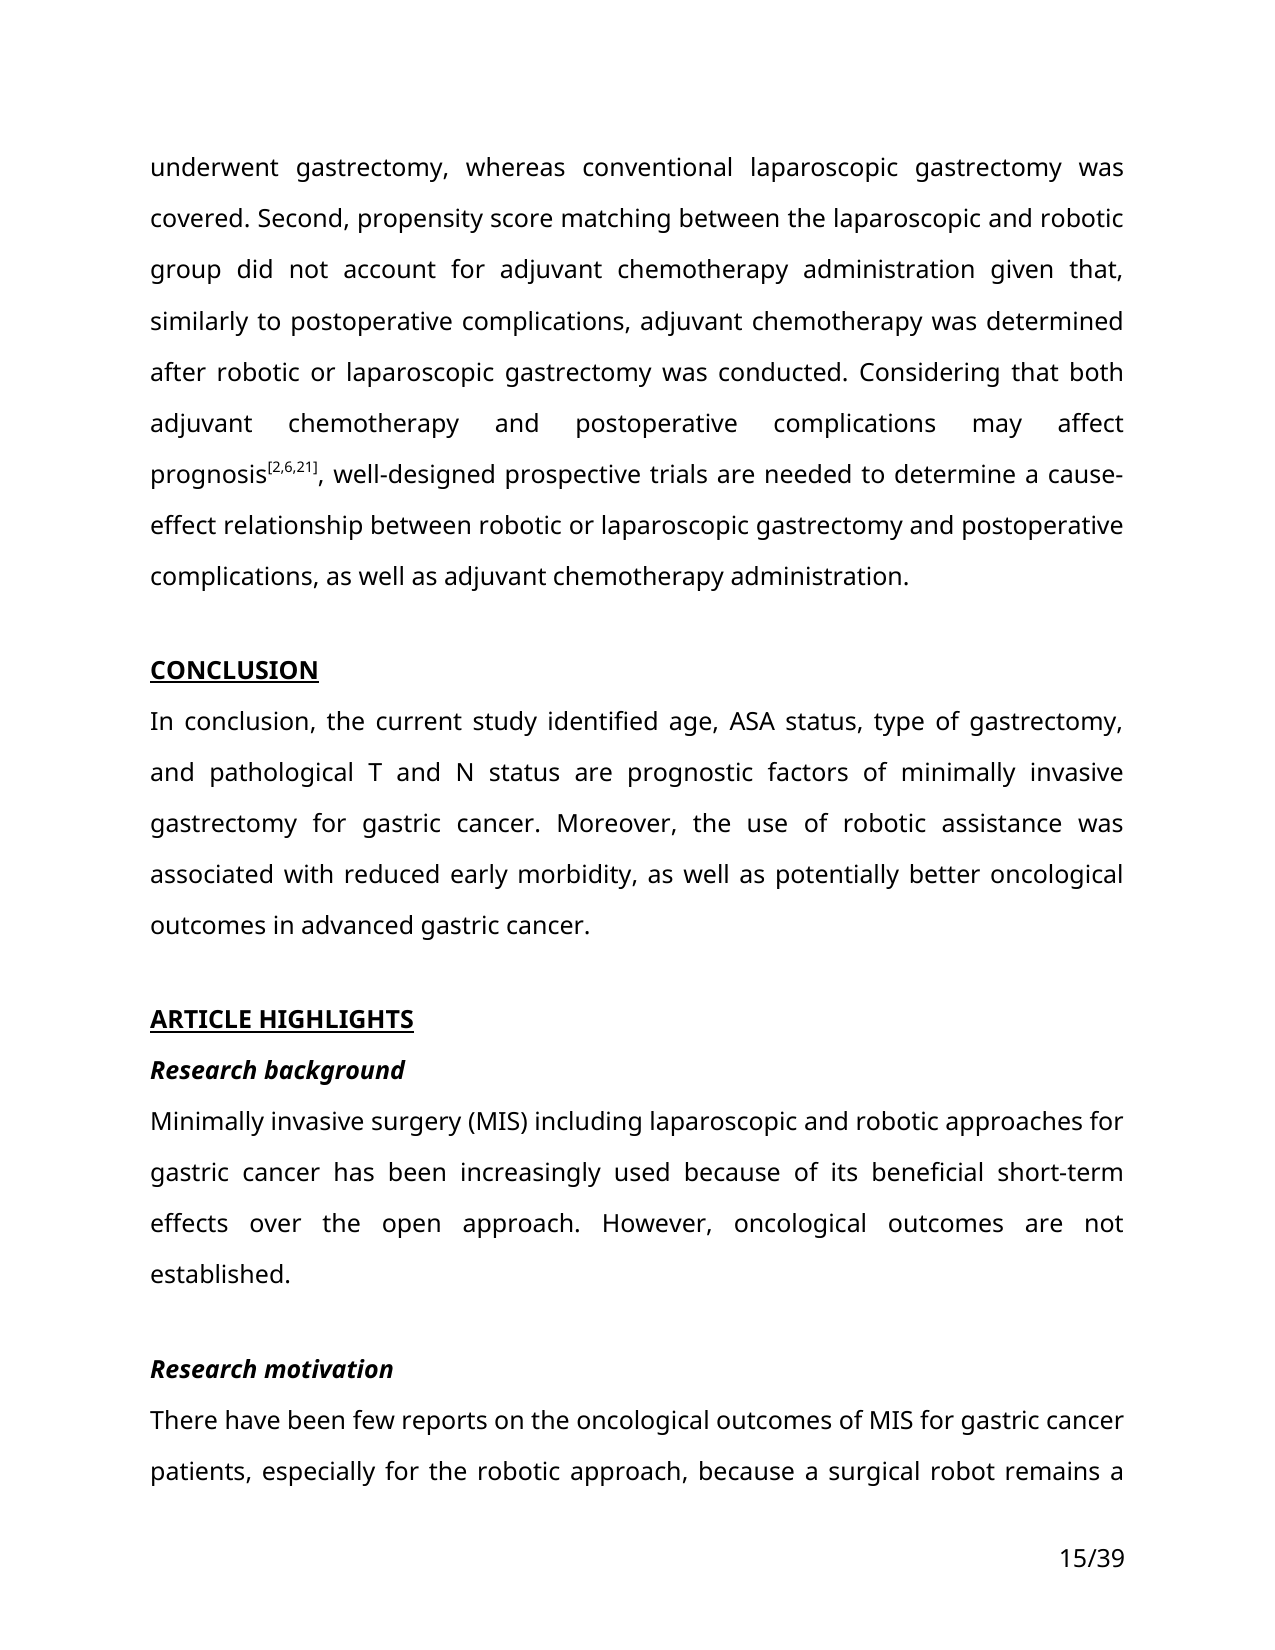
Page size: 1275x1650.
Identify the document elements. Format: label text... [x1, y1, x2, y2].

text ARTICLE HIGHLIGHTS [150, 1002, 1125, 1036]
text Research background [150, 1053, 1125, 1087]
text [150, 150, 1125, 592]
text In conclusion, the current study identified age, ASA status, type of gastrectomy, and pathological T and N status are prognostic factors of minimally invasive gastrectomy for gastric cancer. Moreover, the use of robotic assistance was associated with reduced early morbidity, as well as potentially better oncological outcomes in advanced gastric cancer. [150, 703, 1125, 942]
text Research motivation [150, 1351, 1125, 1385]
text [150, 1402, 1125, 1487]
text Minimally invasive surgery (MIS) including laparoscopic and robotic approaches for gastric cancer has been increasingly used because of its beneficial short-term effects over the open approach. However, oncological outcomes are not established. [150, 1104, 1125, 1291]
text CONCLUSION [150, 652, 1125, 687]
